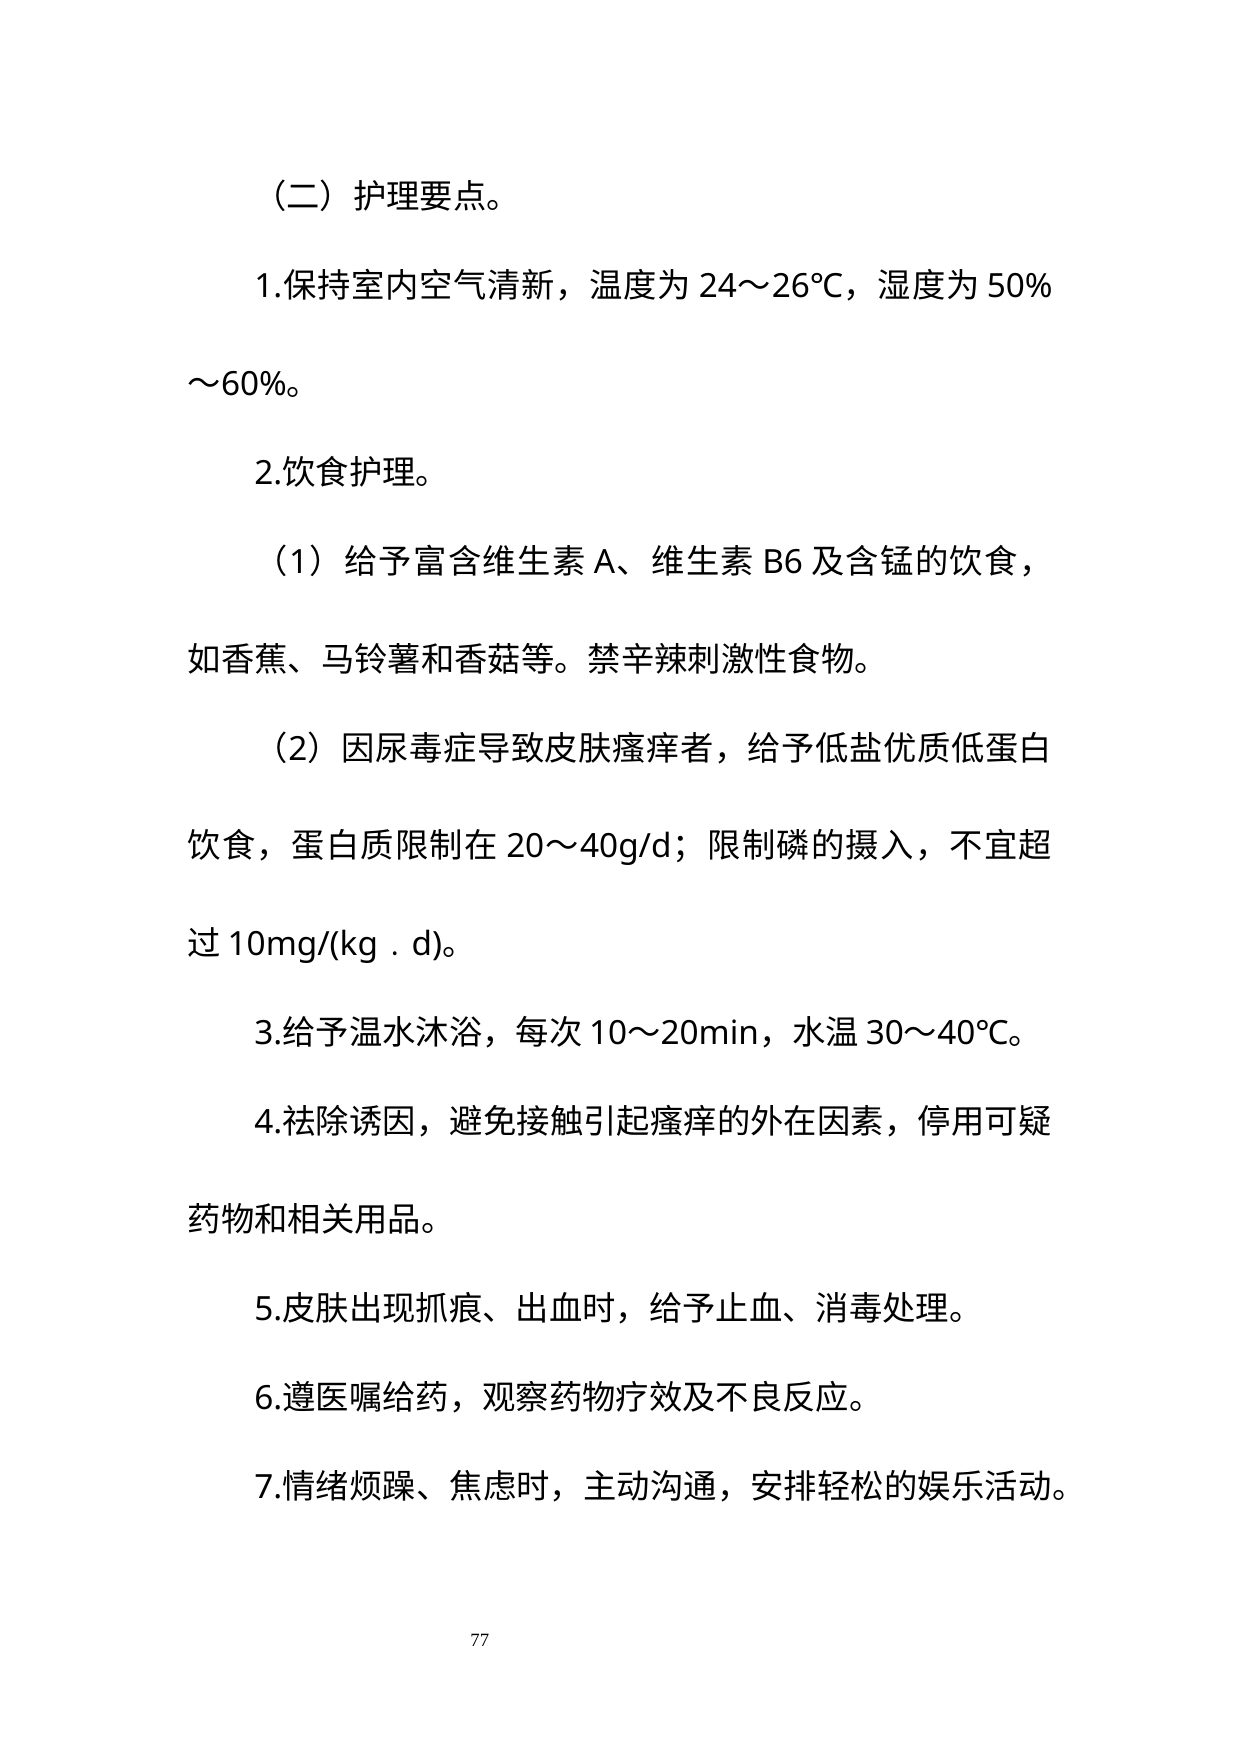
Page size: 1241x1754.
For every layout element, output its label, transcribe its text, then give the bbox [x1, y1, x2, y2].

text （二）护理要点。 [187, 162, 1053, 227]
text （2）因尿毒症导致皮肤瘙痒者，给予低盐优质低蛋白饮食，蛋白质限制在20～40g/d；限制磷的摄入，不宜超过10mg/(kg﹒d)。 [187, 713, 1053, 973]
text （1）给予富含维生素A、维生素B6及含锰的饮食，如香蕉、马铃薯和香菇等。禁辛辣刺激性食物。 [187, 527, 1053, 689]
text 1.保持室内空气清新，温度为24～26℃，湿度为50%～60%。 [187, 251, 1053, 413]
text 3.给予温水沐浴，每次10～20min，水温30～40℃。 [187, 998, 1053, 1063]
text 2.饮食护理。 [187, 438, 1053, 503]
text 6.遵医嘱给药，观察药物疗效及不良反应。 [187, 1362, 1053, 1427]
text 5.皮肤出现抓痕、出血时，给予止血、消毒处理。 [187, 1273, 1053, 1338]
text 4.祛除诱因，避免接触引起瘙痒的外在因素，停用可疑药物和相关用品。 [187, 1087, 1053, 1249]
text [187, 1452, 1053, 1517]
